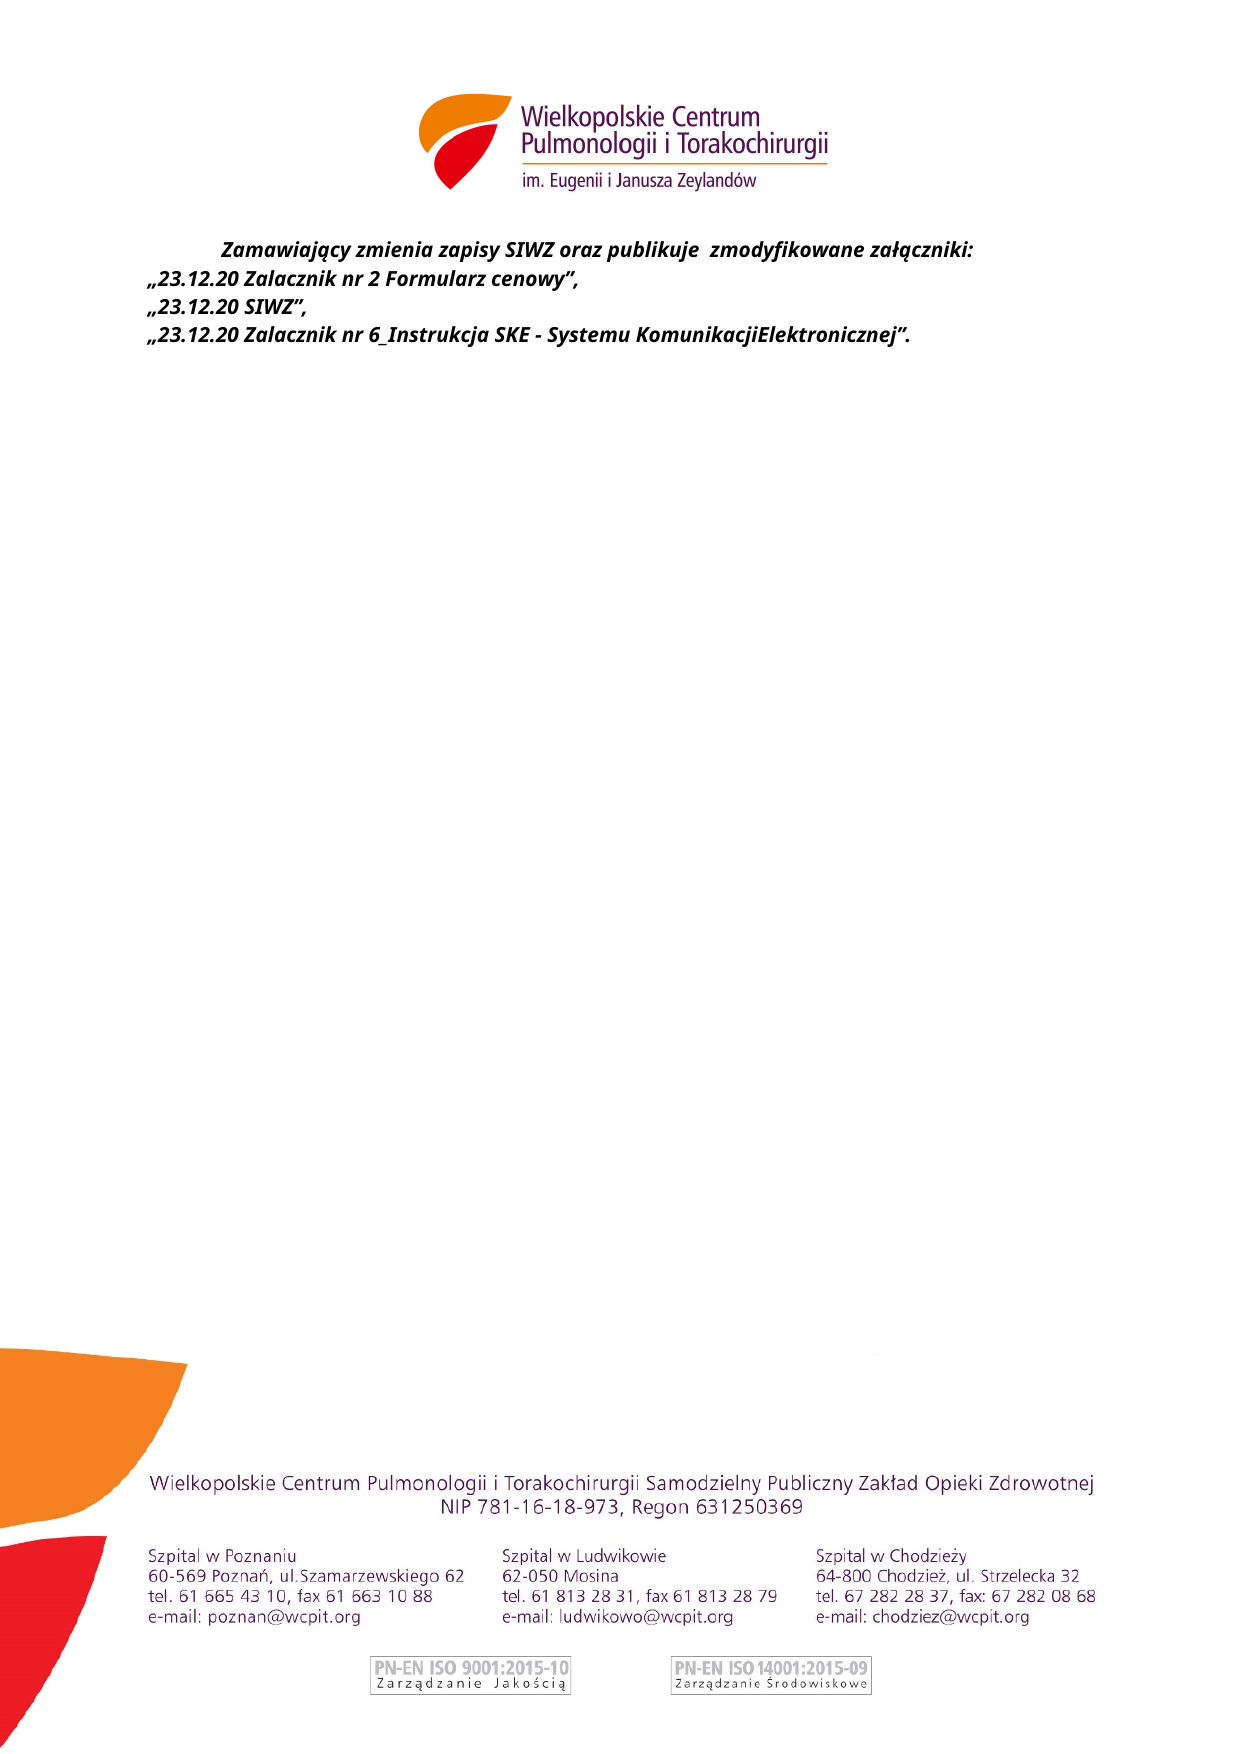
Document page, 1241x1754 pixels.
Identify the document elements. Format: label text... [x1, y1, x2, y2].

text „23.12.20 SIWZ”, [148, 292, 1092, 321]
picture [0, 1340, 1241, 1754]
text Zamawiający zmienia zapisy SIWZ oraz publikuje zmodyfikowane załączniki: [148, 235, 1092, 264]
picture [398, 0, 842, 207]
text „23.12.20 Zalacznik nr 2 Formularz cenowy”, [148, 264, 1092, 292]
text „23.12.20 Zalacznik nr 6_Instrukcja SKE - Systemu KomunikacjiElektronicznej”. [148, 321, 1092, 349]
